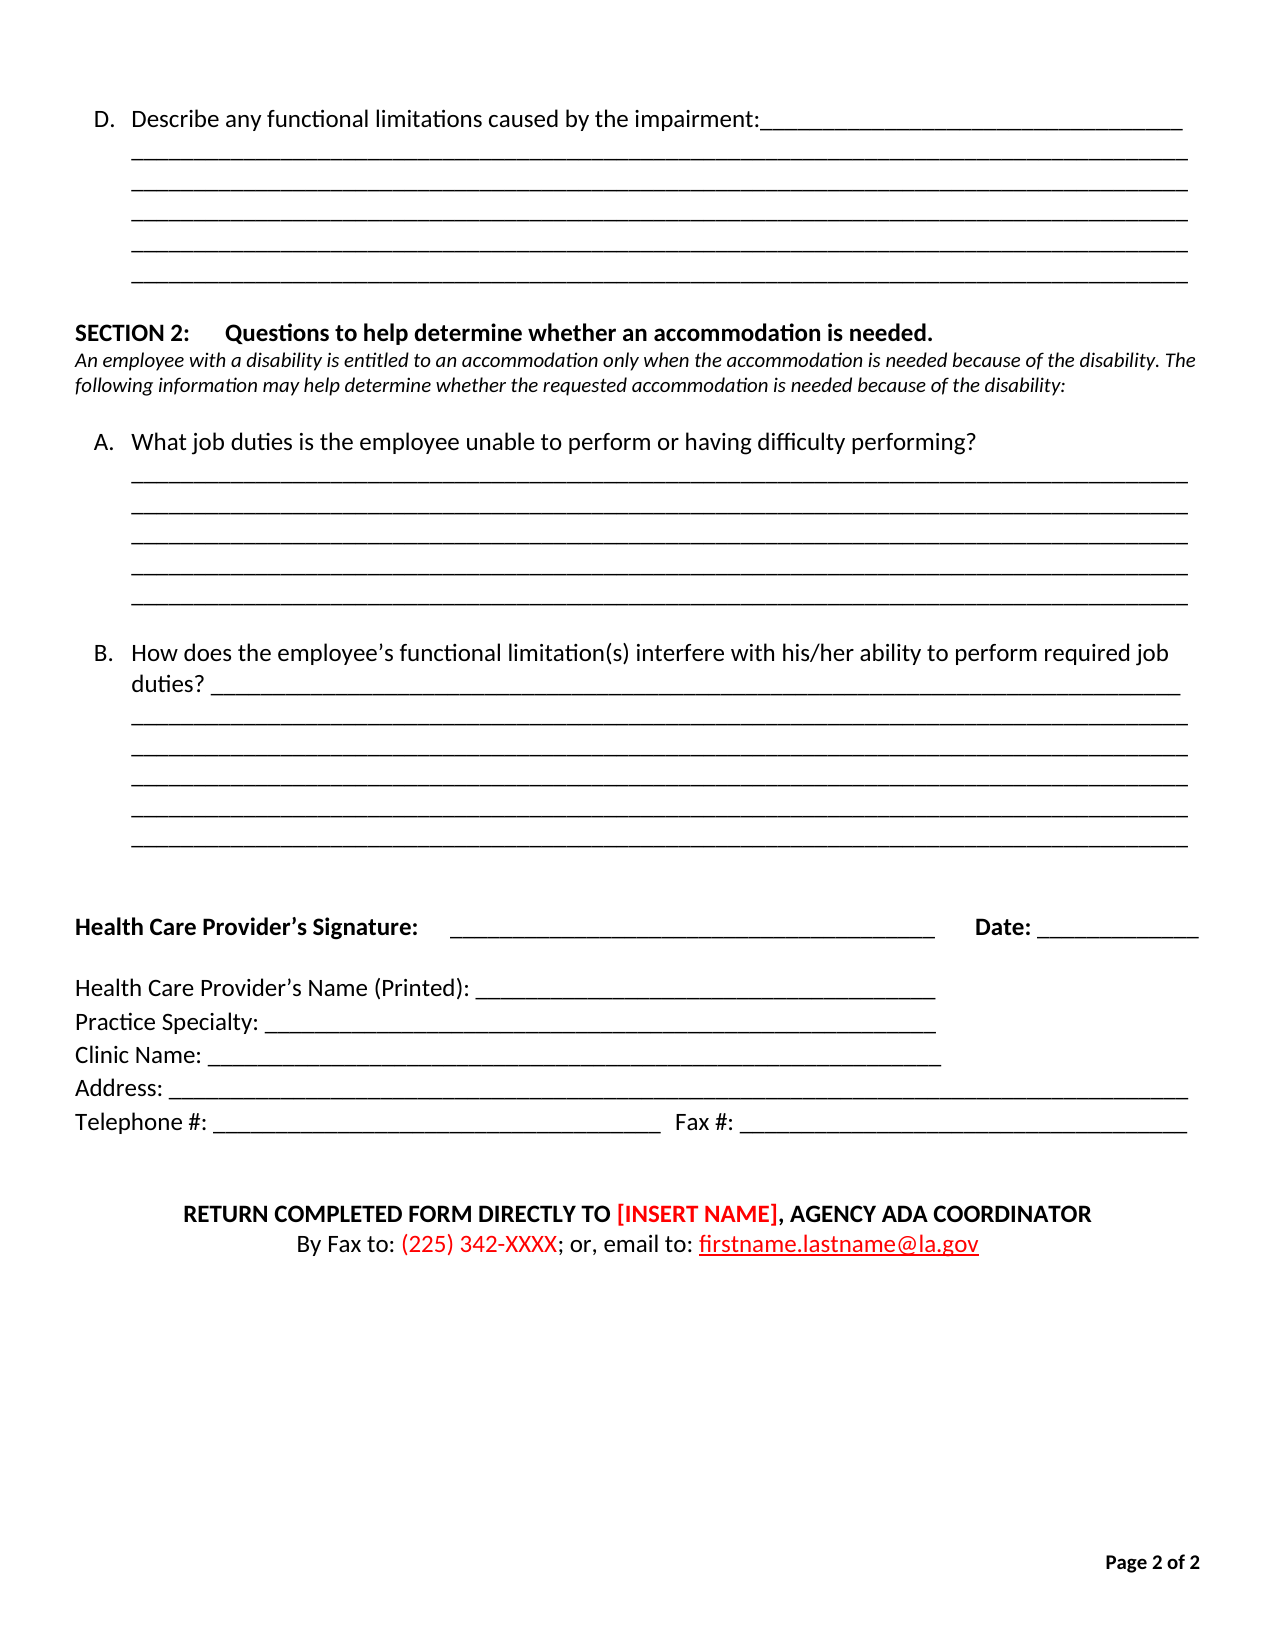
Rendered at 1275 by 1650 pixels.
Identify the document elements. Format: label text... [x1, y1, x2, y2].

text A. What job duties is the employee unable to perform or having difficulty performing? _____________________________________________________________________________________ [94, 426, 1200, 487]
text _____________________________________________________________________________________ [131, 759, 1200, 790]
text _____________________________________________________________________________________ [131, 820, 1200, 851]
text _____________________________________________________________________________________ [131, 256, 1200, 286]
text _____________________________________________________________________________________ [131, 729, 1200, 759]
text _____________________________________________________________________________________ [131, 164, 1200, 194]
text Health Care Provider’s Signature: _______________________________________ Date: _____________ [75, 912, 1200, 941]
text _____________________________________________________________________________________ [131, 194, 1200, 225]
text _____________________________________________________________________________________ [131, 790, 1200, 820]
text By Fax to: (225) 342-XXXX; or, email to: firstname.lastname@la.gov [75, 1228, 1200, 1259]
text _____________________________________________________________________________________ [131, 548, 1200, 579]
text D. Describe any functional limitations caused by the impairment:__________________________________ [94, 103, 1200, 133]
text _____________________________________________________________________________________ [131, 487, 1200, 518]
text _____________________________________________________________________________________ [131, 579, 1200, 609]
text Address: __________________________________________________________________________________ [75, 1070, 1200, 1103]
text Clinic Name: ___________________________________________________________ [75, 1037, 1200, 1070]
text _____________________________________________________________________________________ [131, 225, 1200, 256]
text _____________________________________________________________________________________ [131, 133, 1200, 164]
text _____________________________________________________________________________________ [131, 518, 1200, 548]
text _____________________________________________________________________________________ [94, 698, 1200, 729]
text An employee with a disability is entitled to an accommodation only when the accommodation is needed because of the disability. The following information may help determine whether the requested accommodation is needed because of the disability: [75, 347, 1200, 398]
text RETURN COMPLETED FORM DIRECTLY TO [INSERT NAME], AGENCY ADA COORDINATOR [75, 1198, 1200, 1228]
text Telephone #: ____________________________________ Fax #: ____________________________________ [75, 1103, 1200, 1137]
text Practice Specialty: ______________________________________________________ [75, 1003, 1200, 1037]
text B. How does the employee’s functional limitation(s) interfere with his/her ability to perform required job duties? ______________________________________________________________________________ [94, 637, 1200, 698]
text Health Care Provider’s Name (Printed): _____________________________________ [75, 970, 1200, 1003]
text SECTION 2: Questions to help determine whether an accommodation is needed. [75, 317, 1200, 347]
